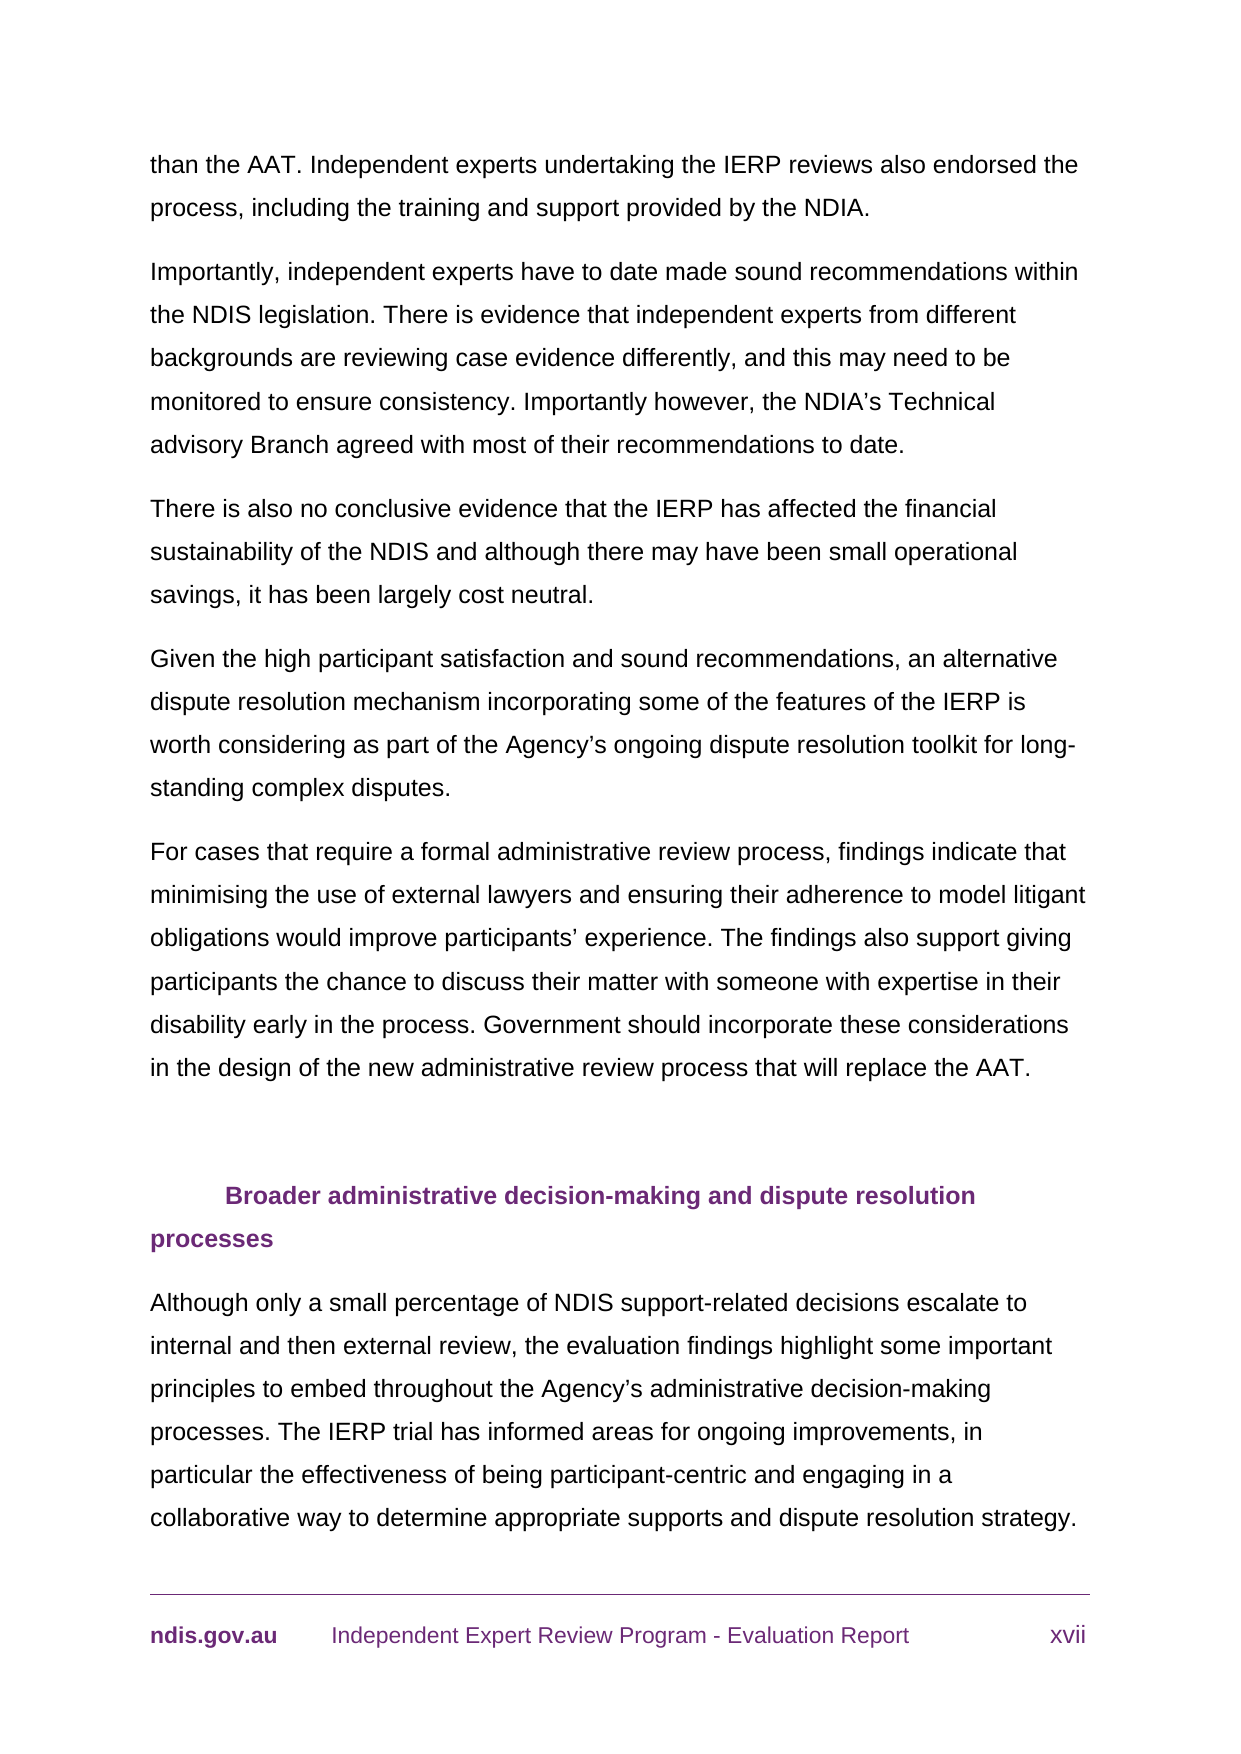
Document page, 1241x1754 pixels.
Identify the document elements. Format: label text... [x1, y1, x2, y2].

text There is also no conclusive evidence that the IERP has affected the financial sustainability of the NDIS and although there may have been small operational savings, it has been largely cost neutral. [150, 493, 1090, 608]
text Given the high participant satisfaction and sound recommendations, an alternative dispute resolution mechanism incorporating some of the features of the IERP is worth considering as part of the Agency’s ongoing dispute resolution toolkit for long-standing complex disputes. [150, 644, 1090, 802]
text Although only a small percentage of NDIS support-related decisions escalate to internal and then external review, the evaluation findings highlight some important principles to embed throughout the Agency’s administrative decision-making processes. The IERP trial has informed areas for ongoing improvements, in particular the effectiveness of being participant-centric and engaging in a collaborative way to determine appropriate supports and dispute resolution strategy. [150, 1288, 1090, 1532]
text For cases that require a formal administrative review process, findings indicate that minimising the use of external lawyers and ensuring their adherence to model litigant obligations would improve participants’ experience. The findings also support giving participants the chance to discuss their matter with someone with expertise in their disability early in the process. Government should incorporate these considerations in the design of the new administrative review process that will replace the AAT. [150, 837, 1090, 1081]
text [150, 150, 1090, 222]
subtitle Broader administrative decision-making and dispute resolution processes [150, 1181, 1090, 1252]
text Importantly, independent experts have to date made sound recommendations within the NDIS legislation. There is evidence that independent experts from different backgrounds are reviewing case evidence differently, and this may need to be monitored to ensure consistency. Importantly however, the NDIA’s Technical advisory Branch agreed with most of their recommendations to date. [150, 257, 1090, 458]
